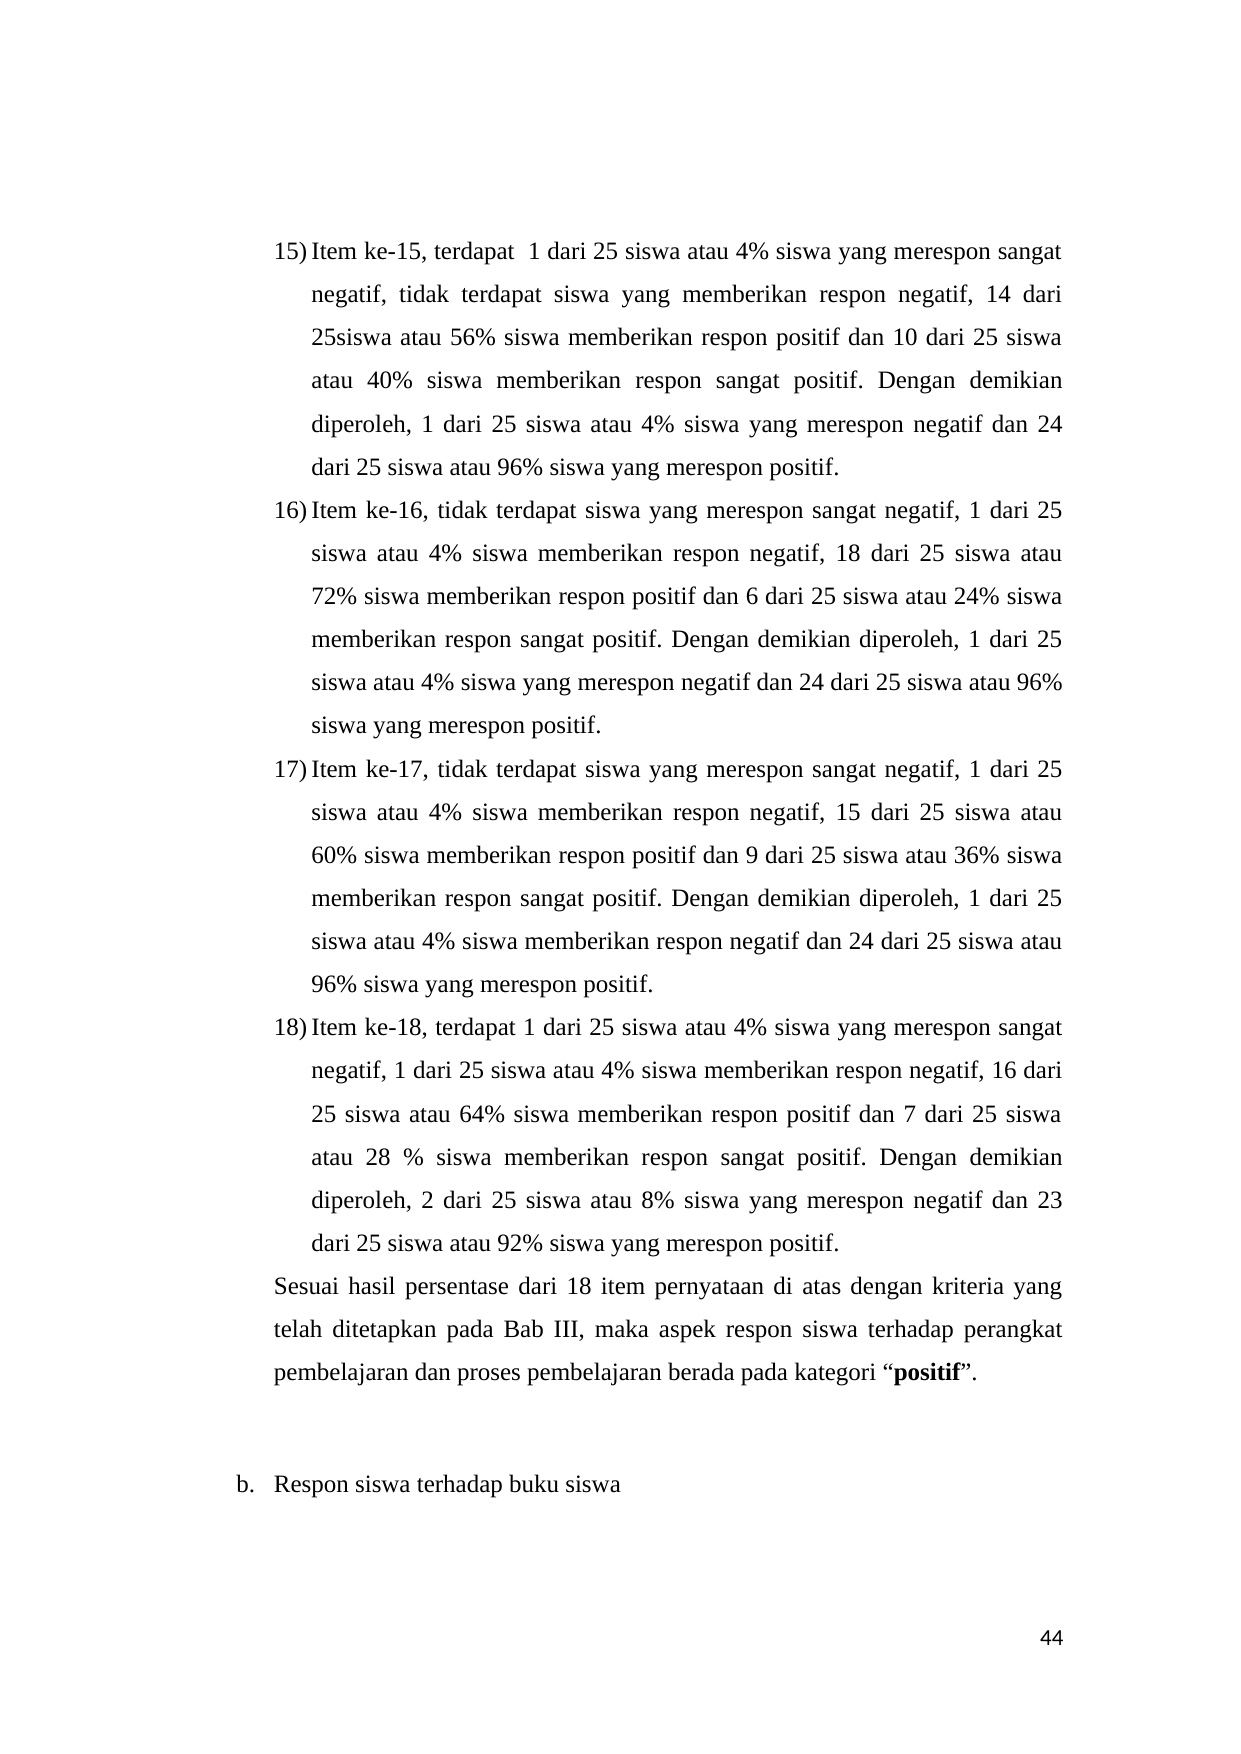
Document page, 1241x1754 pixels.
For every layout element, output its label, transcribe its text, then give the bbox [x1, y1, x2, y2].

list Item ke-15, terdapat 1 dari 25 siswa atau 4% siswa yang merespon sangat negatif, tidak terdapat siswa yang memberikan respon negatif, 14 dari 25siswa atau 56% siswa memberikan respon positif dan 10 dari 25 siswa atau 40% siswa memberikan respon sangat positif. Dengan demikian diperoleh, 1 dari 25 siswa atau 4% siswa yang merespon negatif dan 24 dari 25 siswa atau 96% siswa yang merespon positif. [274, 236, 1063, 481]
list Item ke-17, tidak terdapat siswa yang merespon sangat negatif, 1 dari 25 siswa atau 4% siswa memberikan respon negatif, 15 dari 25 siswa atau 60% siswa memberikan respon positif dan 9 dari 25 siswa atau 36% siswa memberikan respon sangat positif. Dengan demikian diperoleh, 1 dari 25 siswa atau 4% siswa memberikan respon negatif dan 24 dari 25 siswa atau 96% siswa yang merespon positif. [274, 754, 1063, 998]
list Item ke-18, terdapat 1 dari 25 siswa atau 4% siswa yang merespon sangat negatif, 1 dari 25 siswa atau 4% siswa memberikan respon negatif, 16 dari 25 siswa atau 64% siswa memberikan respon positif dan 7 dari 25 siswa atau 28 % siswa memberikan respon sangat positif. Dengan demikian diperoleh, 2 dari 25 siswa atau 8% siswa yang merespon negatif dan 23 dari 25 siswa atau 92% siswa yang merespon positif. [274, 1012, 1063, 1257]
list Item ke-16, tidak terdapat siswa yang merespon sangat negatif, 1 dari 25 siswa atau 4% siswa memberikan respon negatif, 18 dari 25 siswa atau 72% siswa memberikan respon positif dan 6 dari 25 siswa atau 24% siswa memberikan respon sangat positif. Dengan demikian diperoleh, 1 dari 25 siswa atau 4% siswa yang merespon negatif dan 24 dari 25 siswa atau 96% siswa yang merespon positif. [274, 495, 1063, 739]
text Sesuai hasil persentase dari 18 item pernyataan di atas dengan kriteria yang telah ditetapkan pada Bab III, maka aspek respon siswa terhadap perangkat pembelajaran dan proses pembelajaran berada pada kategori “positif”. [274, 1271, 1063, 1386]
list Respon siswa terhadap buku siswa [236, 1469, 1063, 1497]
